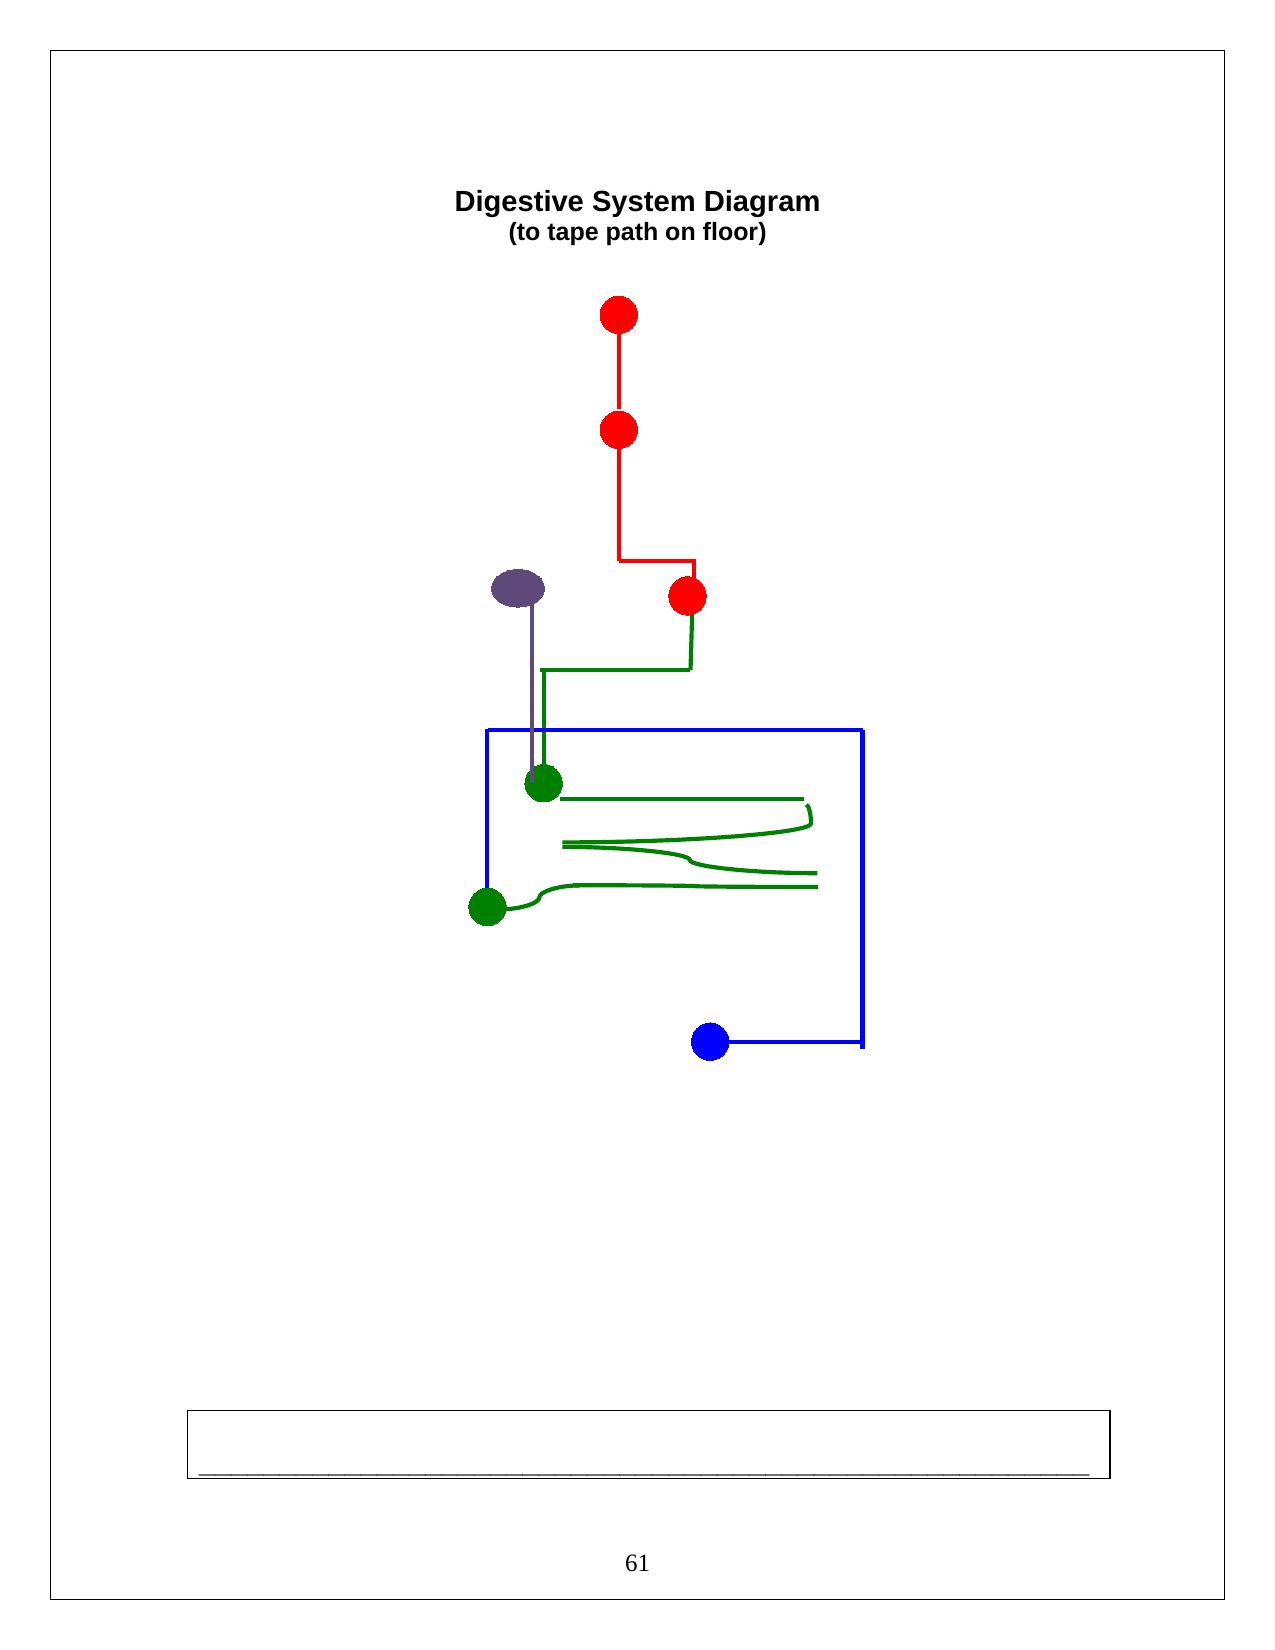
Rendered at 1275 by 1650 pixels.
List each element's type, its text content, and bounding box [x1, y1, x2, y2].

text Digestive System Diagram [187, 183, 1087, 217]
text (to tape path on floor) [187, 217, 1087, 246]
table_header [188, 1411, 1109, 1478]
